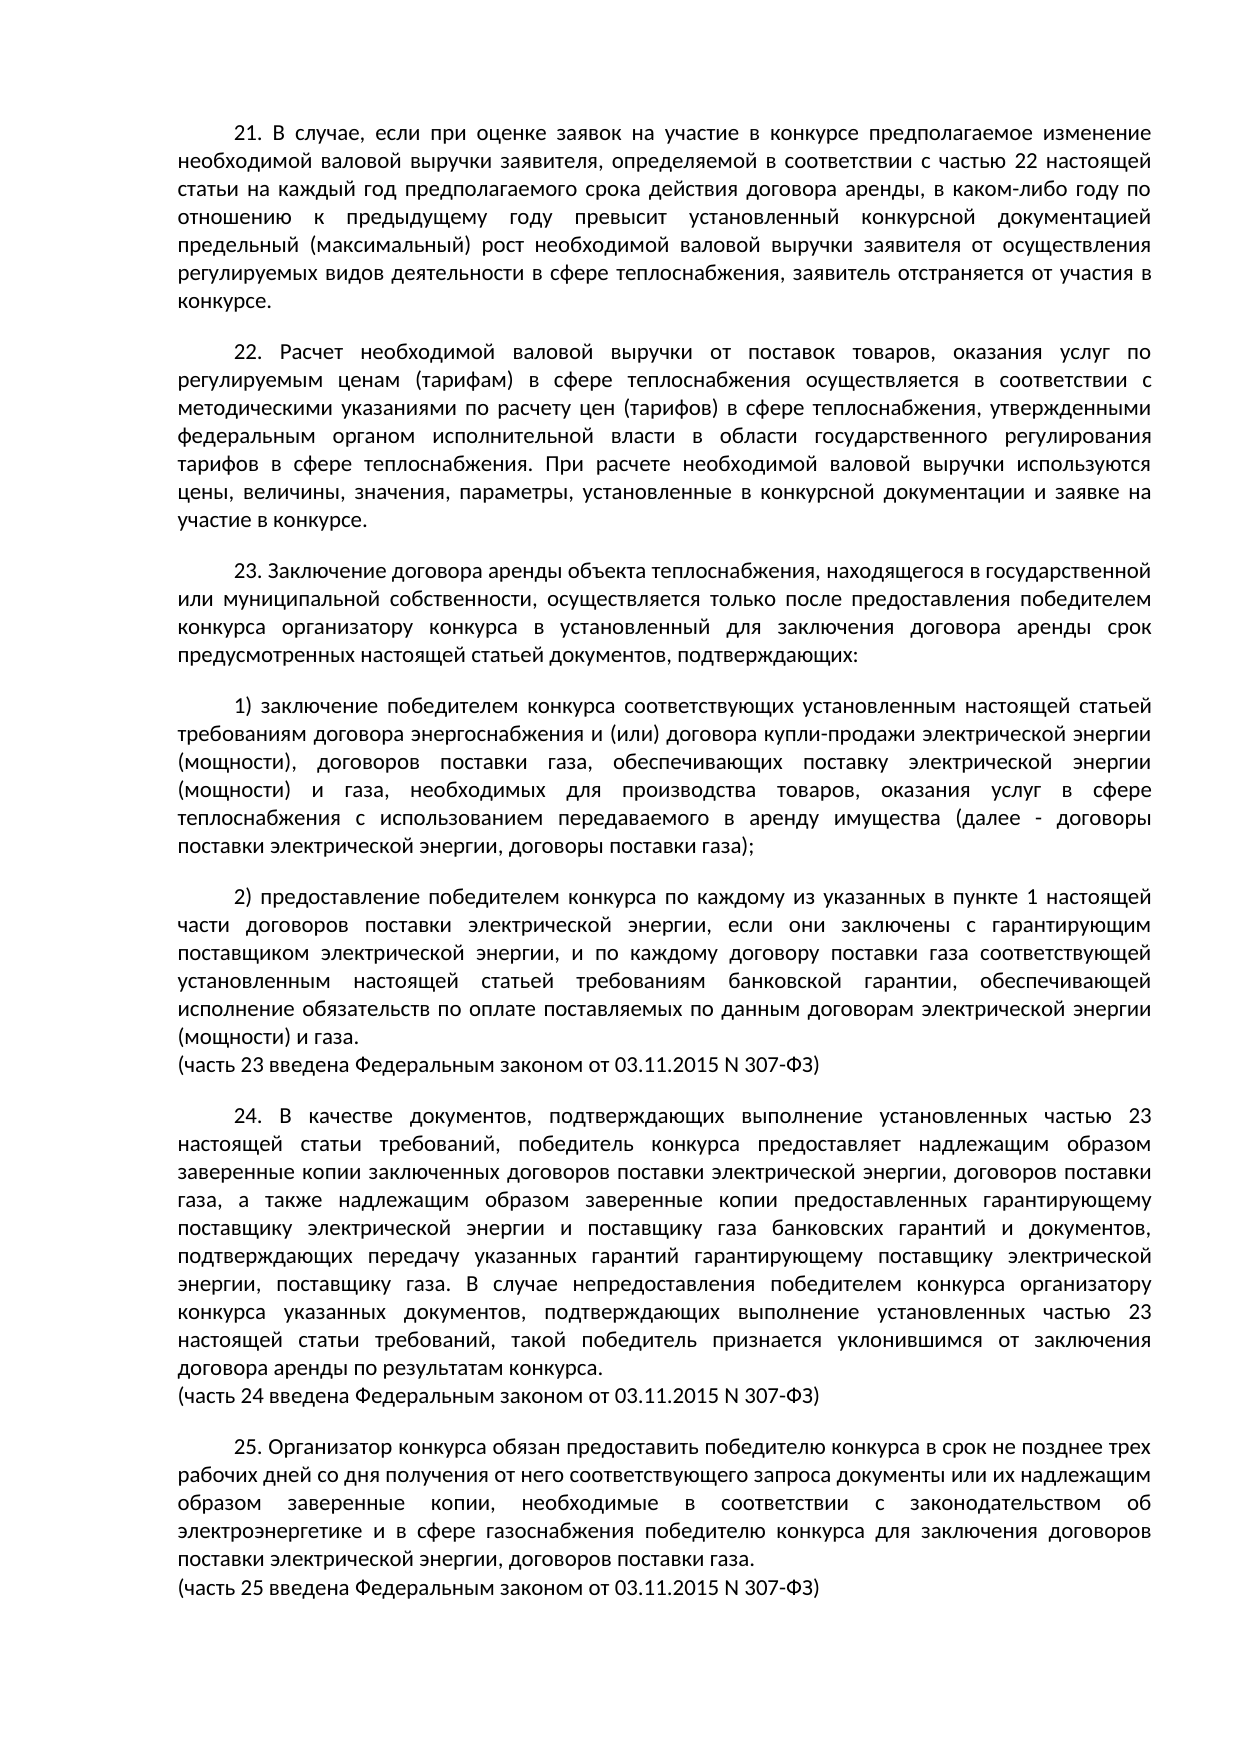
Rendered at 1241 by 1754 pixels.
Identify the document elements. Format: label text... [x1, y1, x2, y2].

text (часть 25 введена Федеральным законом от 03.11.2015 N 307-ФЗ) [177, 1573, 1152, 1601]
text 24. В качестве документов, подтверждающих выполнение установленных частью 23 настоящей статьи требований, победитель конкурса предоставляет надлежащим образом заверенные копии заключенных договоров поставки электрической энергии, договоров поставки газа, а также надлежащим образом заверенные копии предоставленных гарантирующему поставщику электрической энергии и поставщику газа банковских гарантий и документов, подтверждающих передачу указанных гарантий гарантирующему поставщику электрической энергии, поставщику газа. В случае непредоставления победителем конкурса организатору конкурса указанных документов, подтверждающих выполнение установленных частью 23 настоящей статьи требований, такой победитель признается уклонившимся от заключения договора аренды по результатам конкурса. [177, 1101, 1152, 1382]
text 21. В случае, если при оценке заявок на участие в конкурсе предполагаемое изменение необходимой валовой выручки заявителя, определяемой в соответствии с частью 22 настоящей статьи на каждый год предполагаемого срока действия договора аренды, в каком-либо году по отношению к предыдущему году превысит установленный конкурсной документацией предельный (максимальный) рост необходимой валовой выручки заявителя от осуществления регулируемых видов деятельности в сфере теплоснабжения, заявитель отстраняется от участия в конкурсе. [177, 118, 1152, 314]
text 23. Заключение договора аренды объекта теплоснабжения, находящегося в государственной или муниципальной собственности, осуществляется только после предоставления победителем конкурса организатору конкурса в установленный для заключения договора аренды срок предусмотренных настоящей статьей документов, подтверждающих: [177, 556, 1152, 668]
text 25. Организатор конкурса обязан предоставить победителю конкурса в срок не позднее трех рабочих дней со дня получения от него соответствующего запроса документы или их надлежащим образом заверенные копии, необходимые в соответствии с законодательством об электроэнергетике и в сфере газоснабжения победителю конкурса для заключения договоров поставки электрической энергии, договоров поставки газа. [177, 1432, 1152, 1573]
text 2) предоставление победителем конкурса по каждому из указанных в пункте 1 настоящей части договоров поставки электрической энергии, если они заключены с гарантирующим поставщиком электрической энергии, и по каждому договору поставки газа соответствующей установленным настоящей статьей требованиям банковской гарантии, обеспечивающей исполнение обязательств по оплате поставляемых по данным договорам электрической энергии (мощности) и газа. [177, 882, 1152, 1050]
text (часть 23 введена Федеральным законом от 03.11.2015 N 307-ФЗ) [177, 1050, 1152, 1078]
text 1) заключение победителем конкурса соответствующих установленным настоящей статьей требованиям договора энергоснабжения и (или) договора купли-продажи электрической энергии (мощности), договоров поставки газа, обеспечивающих поставку электрической энергии (мощности) и газа, необходимых для производства товаров, оказания услуг в сфере теплоснабжения с использованием передаваемого в аренду имущества (далее - договоры поставки электрической энергии, договоры поставки газа); [177, 691, 1152, 859]
text 22. Расчет необходимой валовой выручки от поставок товаров, оказания услуг по регулируемым ценам (тарифам) в сфере теплоснабжения осуществляется в соответствии с методическими указаниями по расчету цен (тарифов) в сфере теплоснабжения, утвержденными федеральным органом исполнительной власти в области государственного регулирования тарифов в сфере теплоснабжения. При расчете необходимой валовой выручки используются цены, величины, значения, параметры, установленные в конкурсной документации и заявке на участие в конкурсе. [177, 337, 1152, 533]
text (часть 24 введена Федеральным законом от 03.11.2015 N 307-ФЗ) [177, 1382, 1152, 1409]
